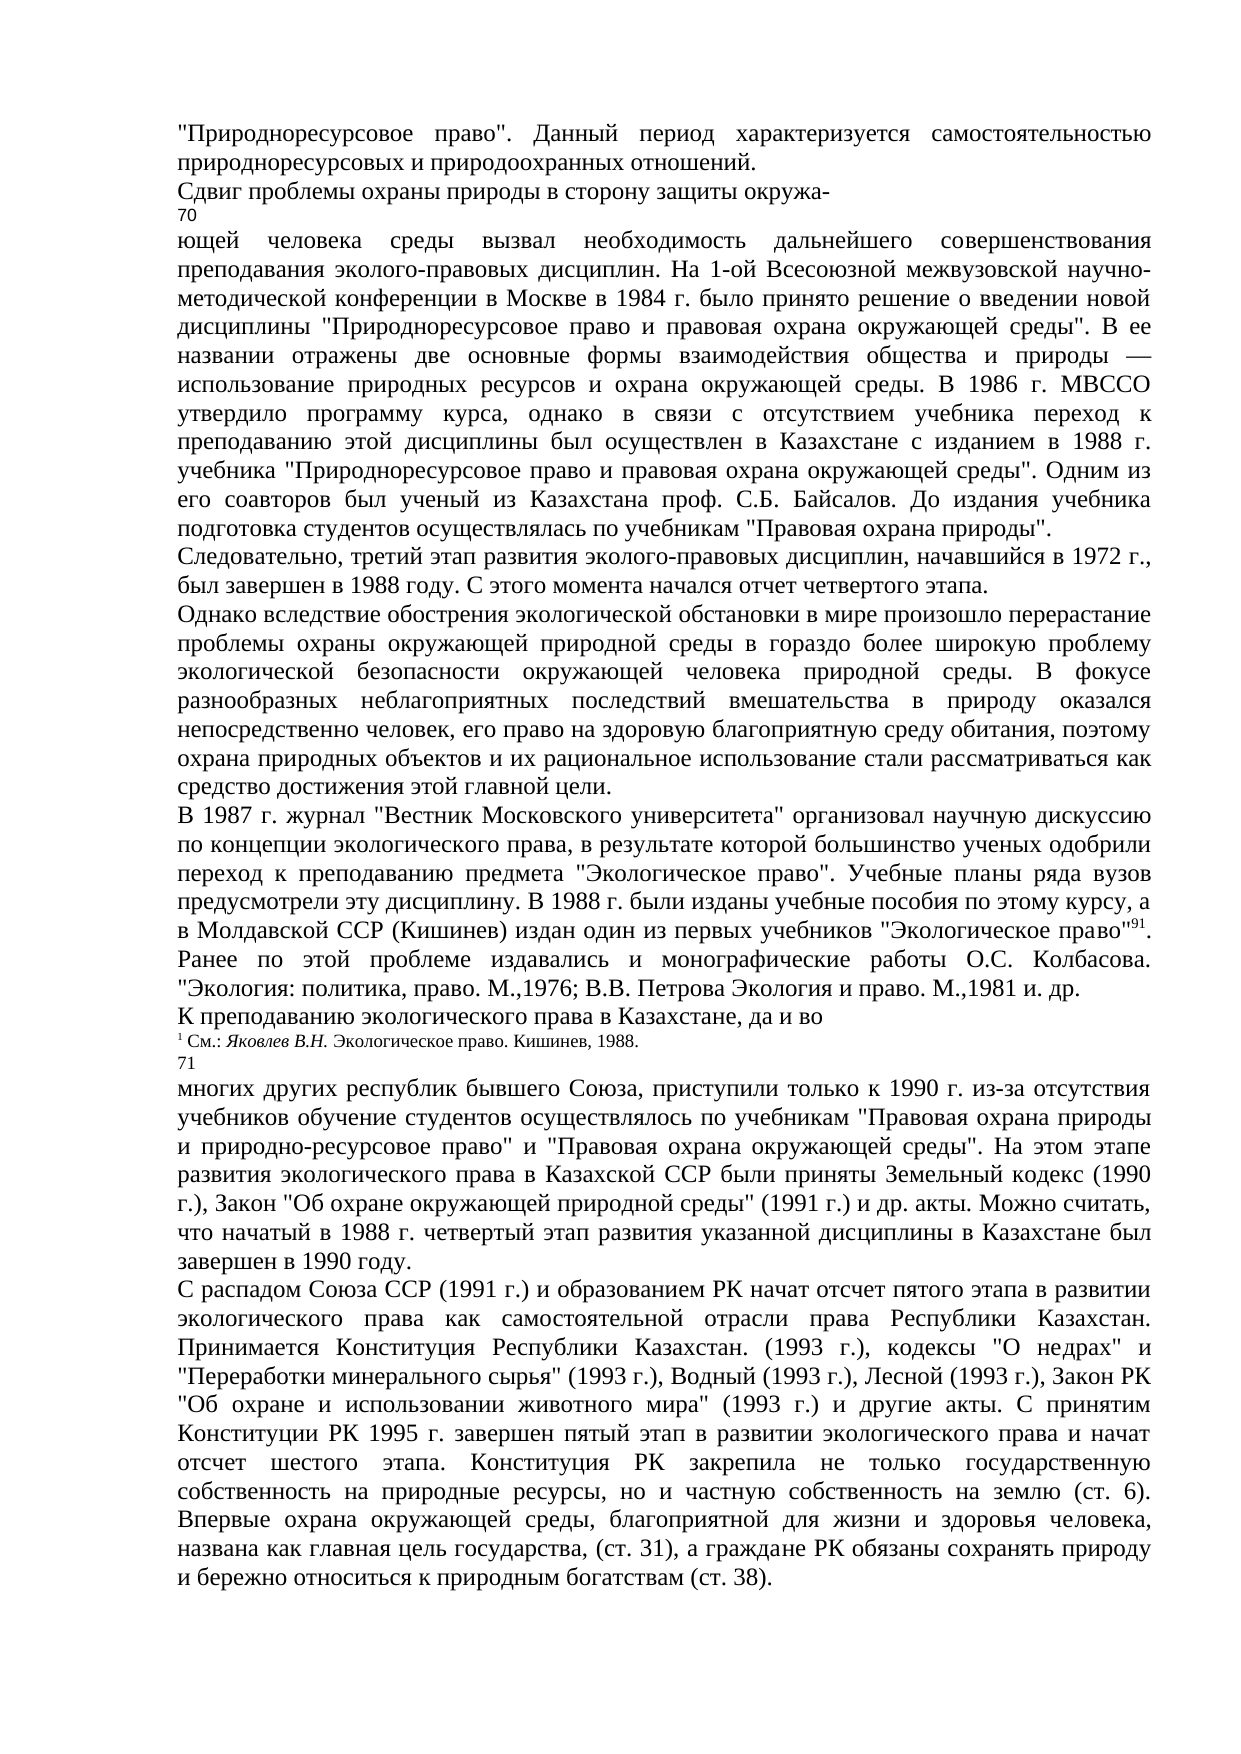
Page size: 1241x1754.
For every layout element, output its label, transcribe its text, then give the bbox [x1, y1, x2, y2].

text Следовательно, третий этап развития эколого-правовых дисциплин, начавшийся в 1972 г., был завершен в 1988 году. С этого момента начался отчет четвертого этапа. [177, 541, 1152, 599]
text Сдвиг проблемы охраны природы в сторону защиты окружа- [177, 176, 1152, 205]
text В 1987 г. журнал "Вестник Московского университета" организовал научную дискуссию по концепции экологического права, в результате которой большинство ученых одобрили переход к преподаванию предмета "Экологическое право". Учебные планы ряда вузов предусмотрели эту дисциплину. В 1988 г. были изданы учебные пособия по этому курсу, а в Молдавской ССР (Кишинев) издан один из первых учебников "Экологическое право"91. Ранее по этой проблеме издавались и монографические работы О.С. Колбасова. "Экология: политика, право. М.,1976; В.В. Петрова Экология и право. М.,1981 и. др. [177, 800, 1152, 1001]
text К преподаванию экологического права в Казахстане, да и во [177, 1001, 1152, 1030]
text 70 [177, 205, 1152, 225]
text ющей человека среды вызвал необходимость дальнейшего совершенствования преподавания эколого-правовых дисциплин. На 1-ой Всесоюзной межвузовской научно-методической конференции в Москве в 1984 г. было принято решение о введении новой дисциплины "Природноресурсовое право и правовая охрана окружающей среды". В ее названии отражены две основные формы взаимодействия общества и природы — использование природных ресурсов и охрана окружающей среды. В 1986 г. МВССО утвердило программу курса, однако в связи с отсутствием учебника переход к преподаванию этой дисциплины был осуществлен в Казахстане с изданием в 1988 г. учебника "Природноресурсовое право и правовая охрана окружающей среды". Одним из его соавторов был ученый из Казахстана проф. С.Б. Байсалов. До издания учебника подготовка студентов осуществлялась по учебникам "Правовая охрана природы". [177, 225, 1152, 541]
text многих других республик бывшего Союза, приступили только к 1990 г. из-за отсутствия учебников обучение студентов осуществлялось по учебникам "Правовая охрана природы и природно-ресурсовое право" и "Правовая охрана окружающей среды". На этом этапе развития экологического права в Казахской ССР были приняты Земельный кодекс (1990 г.), Закон "Об охране окружающей природной среды" (1991 г.) и др. акты. Можно считать, что начатый в 1988 г. четвертый этап развития указанной дисциплины в Казахстане был завершен в 1990 году. [177, 1073, 1152, 1274]
text 71 [177, 1052, 1152, 1073]
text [177, 118, 1152, 176]
text С распадом Союза ССР (1991 г.) и образованием РК начат отсчет пятого этапа в развитии экологического права как самостоятельной отрасли права Республики Казахстан. Принимается Конституция Республики Казахстан. (1993 г.), кодексы "О недрах" и "Переработки минерального сырья" (1993 г.), Водный (1993 г.), Лесной (1993 г.), Закон РК "Об охране и использовании животного мира" (1993 г.) и другие акты. С принятим Конституции РК 1995 г. завершен пятый этап в развитии экологического права и начат отсчет шестого этапа. Конституция РК закрепила не только государственную собственность на природные ресурсы, но и частную собственность на землю (ст. 6). Впервые охрана окружающей среды, благоприятной для жизни и здоровья человека, названа как главная цель государства, (ст. 31), а граждане РК обязаны сохранять природу и бережно относиться к природным богатствам (ст. 38). [177, 1274, 1152, 1591]
text 1 См.: Яковлев В.Н. Экологическое право. Кишинев, 1988. [177, 1030, 1152, 1052]
text Однако вследствие обострения экологической обстановки в мире произошло перерастание проблемы охраны окружающей природной среды в гораздо более широкую проблему экологической безопасности окружающей человека природной среды. В фокусе разнообразных неблагоприятных последствий вмешательства в природу оказался непосредственно человек, его право на здоровую благоприятную среду обитания, поэтому охрана природных объектов и их рациональное использование стали рассматриваться как средство достижения этой главной цели. [177, 599, 1152, 800]
